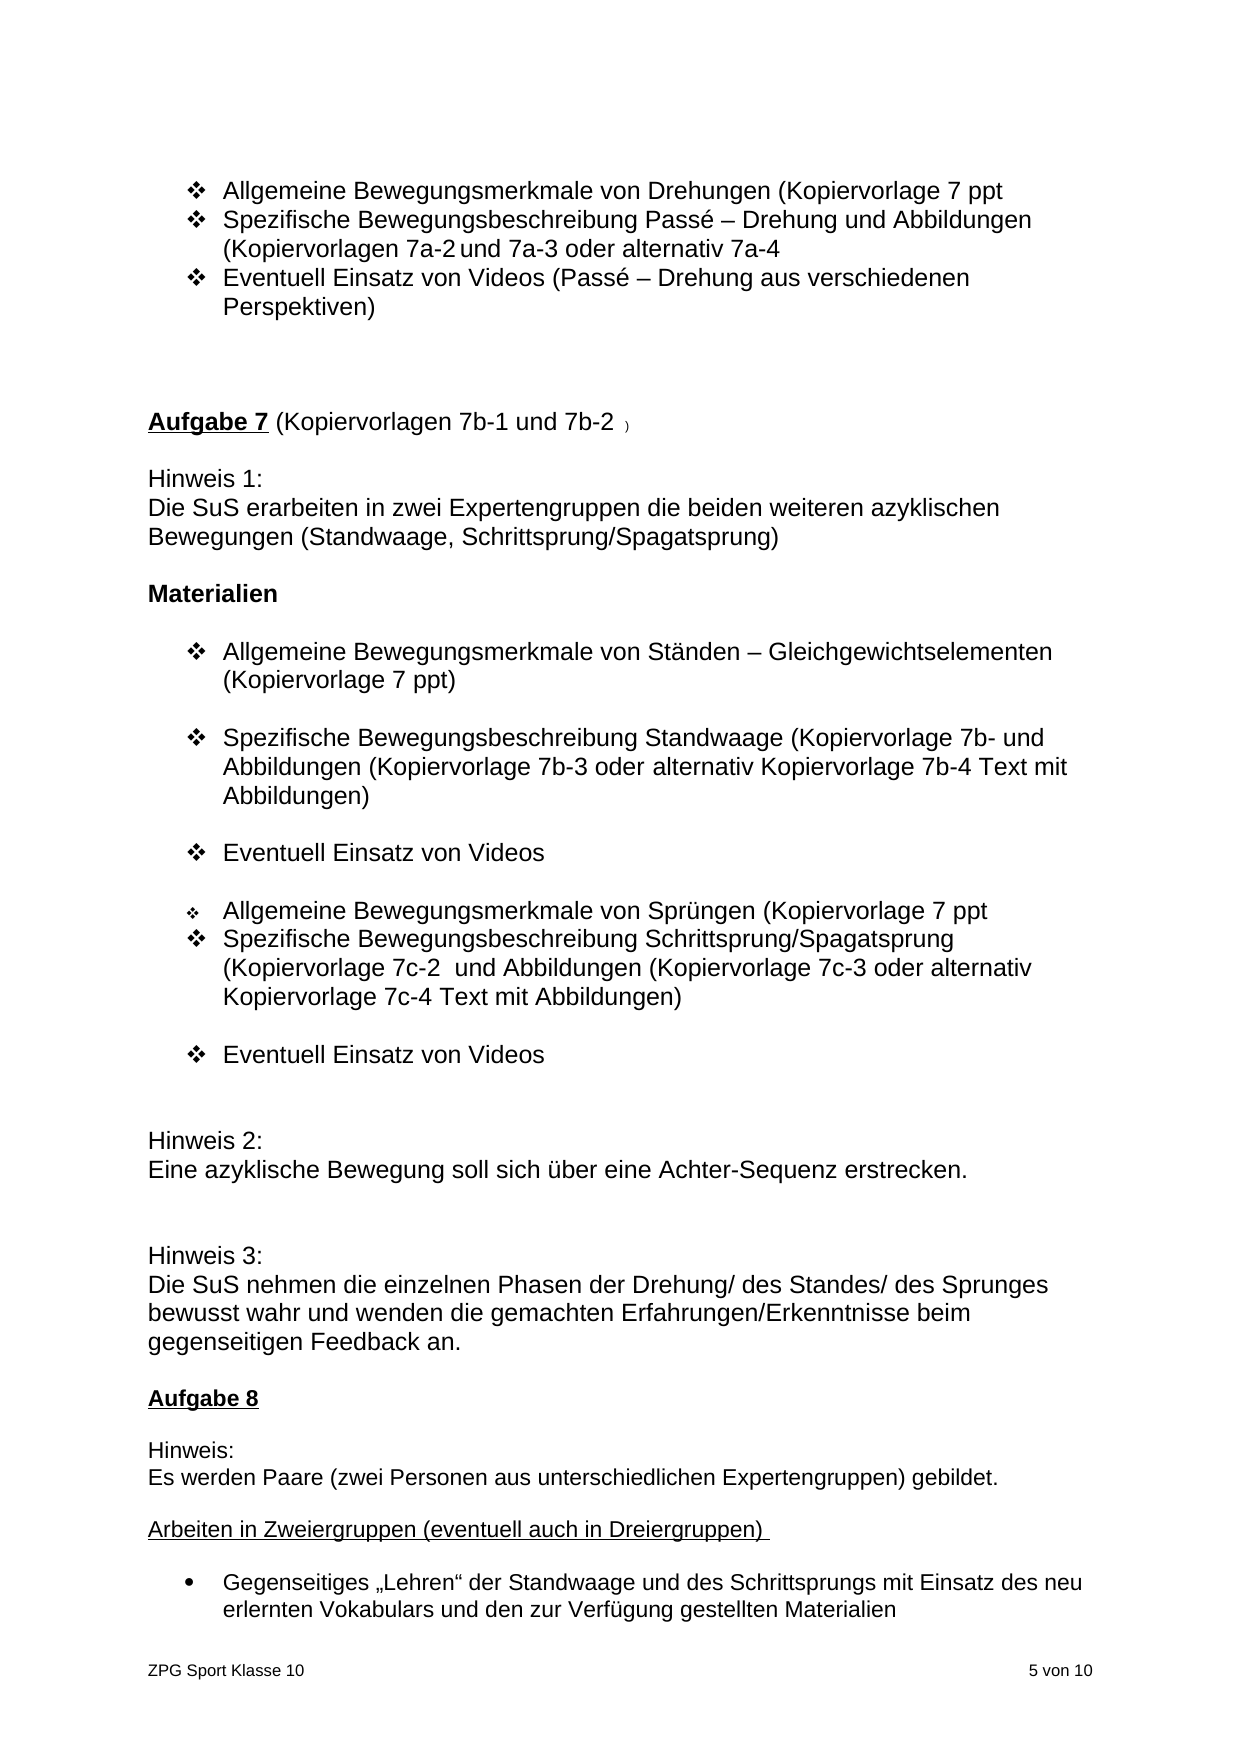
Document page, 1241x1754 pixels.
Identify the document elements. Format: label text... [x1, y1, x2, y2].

list Gegenseitiges „Lehren“ der Standwaage und des Schrittsprungs mit Einsatz des neu erlernten Vokabulars und den zur Verfügung gestellten Materialien [185, 1569, 1093, 1622]
text Es werden Paare (zwei Personen aus unterschiedlichen Expertengruppen) gebildet. [148, 1464, 1093, 1490]
list Allgemeine Bewegungsmerkmale von Ständen – Gleichgewichtselementen (Kopiervorlage 7 ppt) [185, 637, 1093, 694]
list Allgemeine Bewegungsmerkmale von Drehungen (Kopiervorlage 7 ppt [185, 176, 1093, 205]
list Allgemeine Bewegungsmerkmale von Sprüngen (Kopiervorlage 7 ppt [185, 896, 1093, 924]
list Spezifische Bewegungsbeschreibung Standwaage (Kopiervorlage 7b- und Abbildungen (Kopiervorlage 7b-3 oder alternativ Kopiervorlage 7b-4 Text mit Abbildungen) [185, 723, 1093, 809]
list Spezifische Bewegungsbeschreibung Passé – Drehung und Abbildungen (Kopiervorlagen 7a-2 und 7a-3 oder alternativ 7a-4 [185, 205, 1093, 263]
list Spezifische Bewegungsbeschreibung Schrittsprung/Spagatsprung (Kopiervorlage 7c-2 und Abbildungen (Kopiervorlage 7c-3 oder alternativ Kopiervorlage 7c-4 Text mit Abbildungen) [185, 924, 1093, 1011]
text Aufgabe 7 (Kopiervorlagen 7b-1 und 7b-2 ) [148, 407, 1093, 435]
text Hinweis: [148, 1437, 1093, 1464]
text Hinweis 3: [148, 1241, 1093, 1270]
text Die SuS nehmen die einzelnen Phasen der Drehung/ des Standes/ des Sprunges bewusst wahr und wenden die gemachten Erfahrungen/Erkenntnisse beim gegenseitigen Feedback an. [148, 1270, 1093, 1356]
text Hinweis 1: [148, 464, 1093, 493]
list Eventuell Einsatz von Videos [185, 1039, 1093, 1068]
text Materialien [148, 579, 1093, 608]
list Eventuell Einsatz von Videos (Passé – Drehung aus verschiedenen Perspektiven) [185, 263, 1093, 320]
text Arbeiten in Zweiergruppen (eventuell auch in Dreiergruppen) [148, 1516, 1093, 1543]
text Die SuS erarbeiten in zwei Expertengruppen die beiden weiteren azyklischen Bewegungen (Standwaage, Schrittsprung/Spagatsprung) [148, 493, 1093, 550]
text Aufgabe 8 [148, 1385, 1093, 1411]
list Eventuell Einsatz von Videos [185, 838, 1093, 867]
text Hinweis 2: [148, 1126, 1093, 1155]
text Eine azyklische Bewegung soll sich über eine Achter-Sequenz erstrecken. [148, 1155, 1093, 1183]
